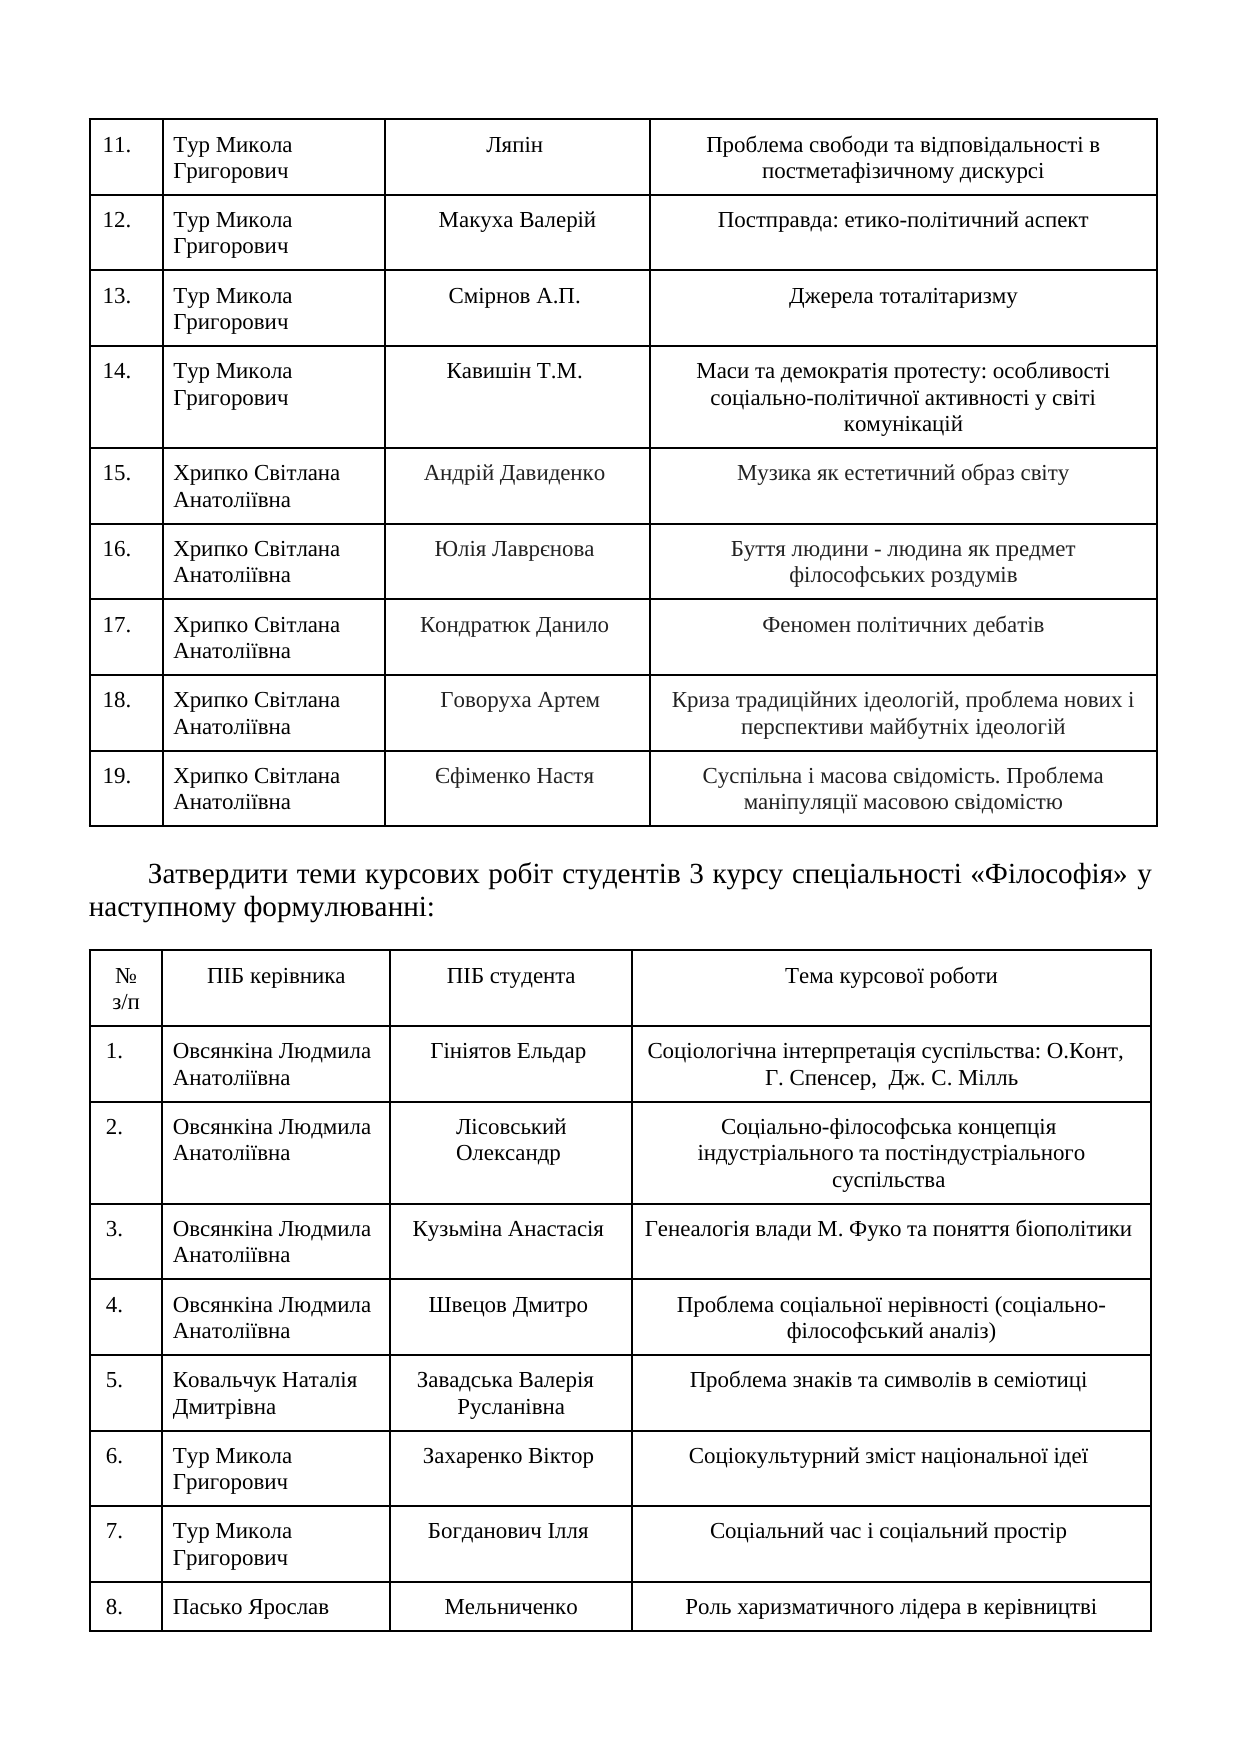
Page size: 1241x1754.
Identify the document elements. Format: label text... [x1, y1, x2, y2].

table_cell Тур Микола Григорович [163, 1507, 389, 1581]
table_cell Хрипко Світлана Анатоліївна [164, 676, 384, 749]
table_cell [633, 1583, 1150, 1630]
table_cell Постправда: етико-політичний аспект [651, 196, 1156, 269]
table_cell [91, 752, 162, 825]
table_cell Криза традиційних ідеологій, проблема нових і перспективи майбутніх ідеологій [651, 676, 1156, 749]
table_header Тема курсової роботи [633, 951, 1150, 1025]
table_cell Соціологічна інтерпретація суспільства: О.Конт, Г. Спенсер, Дж. С. Мілль [633, 1027, 1150, 1101]
table_cell [91, 1280, 161, 1354]
table_cell Єфіменко Настя [386, 752, 649, 825]
table_cell Говоруха Артем [386, 676, 649, 749]
table_cell Юлія Лаврєнова [386, 525, 649, 598]
table_cell Андрій Давиденко [386, 449, 649, 523]
table_cell [91, 676, 162, 749]
table_cell [91, 1027, 161, 1101]
table_cell [91, 1432, 161, 1505]
table_cell Швецов Дмитро [391, 1280, 631, 1354]
table_cell Хрипко Світлана Анатоліївна [164, 600, 384, 674]
table_cell Проблема соціальної нерівності (соціально-філософський аналіз) [633, 1280, 1150, 1354]
table_cell [91, 1583, 161, 1630]
table_cell Джерела тоталітаризму [651, 271, 1156, 345]
table_cell [91, 449, 162, 523]
table_cell Захаренко Віктор [391, 1432, 631, 1505]
table_cell Проблема знаків та символів в семіотиці [633, 1356, 1150, 1429]
table_cell Генеалогія влади М. Фуко та поняття біополітики [633, 1205, 1150, 1278]
table_cell Кавишін Т.М. [386, 347, 649, 447]
table_cell Кондратюк Данило [386, 600, 649, 674]
table_cell Ляпін [386, 120, 649, 194]
table_cell Лісовський Олександр [391, 1103, 631, 1203]
table_cell [91, 1103, 161, 1203]
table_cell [391, 1583, 631, 1630]
table_cell Суспільна і масова свідомість. Проблема маніпуляції масовою свідомістю [651, 752, 1156, 825]
table_cell Макуха Валерій [386, 196, 649, 269]
table_cell Гініятов Ельдар [391, 1027, 631, 1101]
table_cell Проблема свободи та відповідальності в постметафізичному дискурсі [651, 120, 1156, 194]
table_cell Соціокультурний зміст національної ідеї [633, 1432, 1150, 1505]
table_cell Соціально-філософська концепція індустріального та постіндустріального суспільства [633, 1103, 1150, 1203]
table_cell Тур Микола Григорович [163, 1432, 389, 1505]
table_cell [91, 600, 162, 674]
table_cell [91, 1205, 161, 1278]
table_cell Овсянкіна Людмила Анатоліївна [163, 1027, 389, 1101]
table_cell Хрипко Світлана Анатоліївна [164, 752, 384, 825]
table_cell Овсянкіна Людмила Анатоліївна [163, 1280, 389, 1354]
table_cell Завадська Валерія Русланівна [391, 1356, 631, 1429]
table_cell Музика як естетичний образ світу [651, 449, 1156, 523]
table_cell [163, 1583, 389, 1630]
table_cell [91, 271, 162, 345]
table_cell Хрипко Світлана Анатоліївна [164, 525, 384, 598]
table_cell Тур Микола Григорович [164, 271, 384, 345]
table_cell Тур Микола Григорович [164, 347, 384, 447]
table_header № з/п [91, 951, 161, 1025]
table_cell [91, 1507, 161, 1581]
table_cell Тур Микола Григорович [164, 120, 384, 194]
table_cell Маси та демократія протесту: особливості соціально-політичної активності у світі комунікацій [651, 347, 1156, 447]
table_cell [91, 1356, 161, 1429]
table_cell [91, 120, 162, 194]
table_cell Ковальчук Наталія Дмитрівна [163, 1356, 389, 1429]
table_cell Соціальний час і соціальний простір [633, 1507, 1150, 1581]
table_cell [91, 196, 162, 269]
table_cell Буття людини - людина як предмет філософських роздумів [651, 525, 1156, 598]
table_cell Кузьміна Анастасія [391, 1205, 631, 1278]
table_cell Овсянкіна Людмила Анатоліївна [163, 1205, 389, 1278]
table_cell Тур Микола Григорович [164, 196, 384, 269]
table_cell Хрипко Світлана Анатоліївна [164, 449, 384, 523]
table_header ПІБ керівника [163, 951, 389, 1025]
text Затвердити теми курсових робіт студентів 3 курсу спеціальності «Філософія» у наступному формулюванні: [88, 856, 1152, 923]
table_cell [91, 525, 162, 598]
table_cell [91, 347, 162, 447]
table_cell Богданович Ілля [391, 1507, 631, 1581]
table_header ПІБ студента [391, 951, 631, 1025]
table_cell Смірнов А.П. [386, 271, 649, 345]
table_cell Овсянкіна Людмила Анатоліївна [163, 1103, 389, 1203]
table_cell Феномен політичних дебатів [651, 600, 1156, 674]
